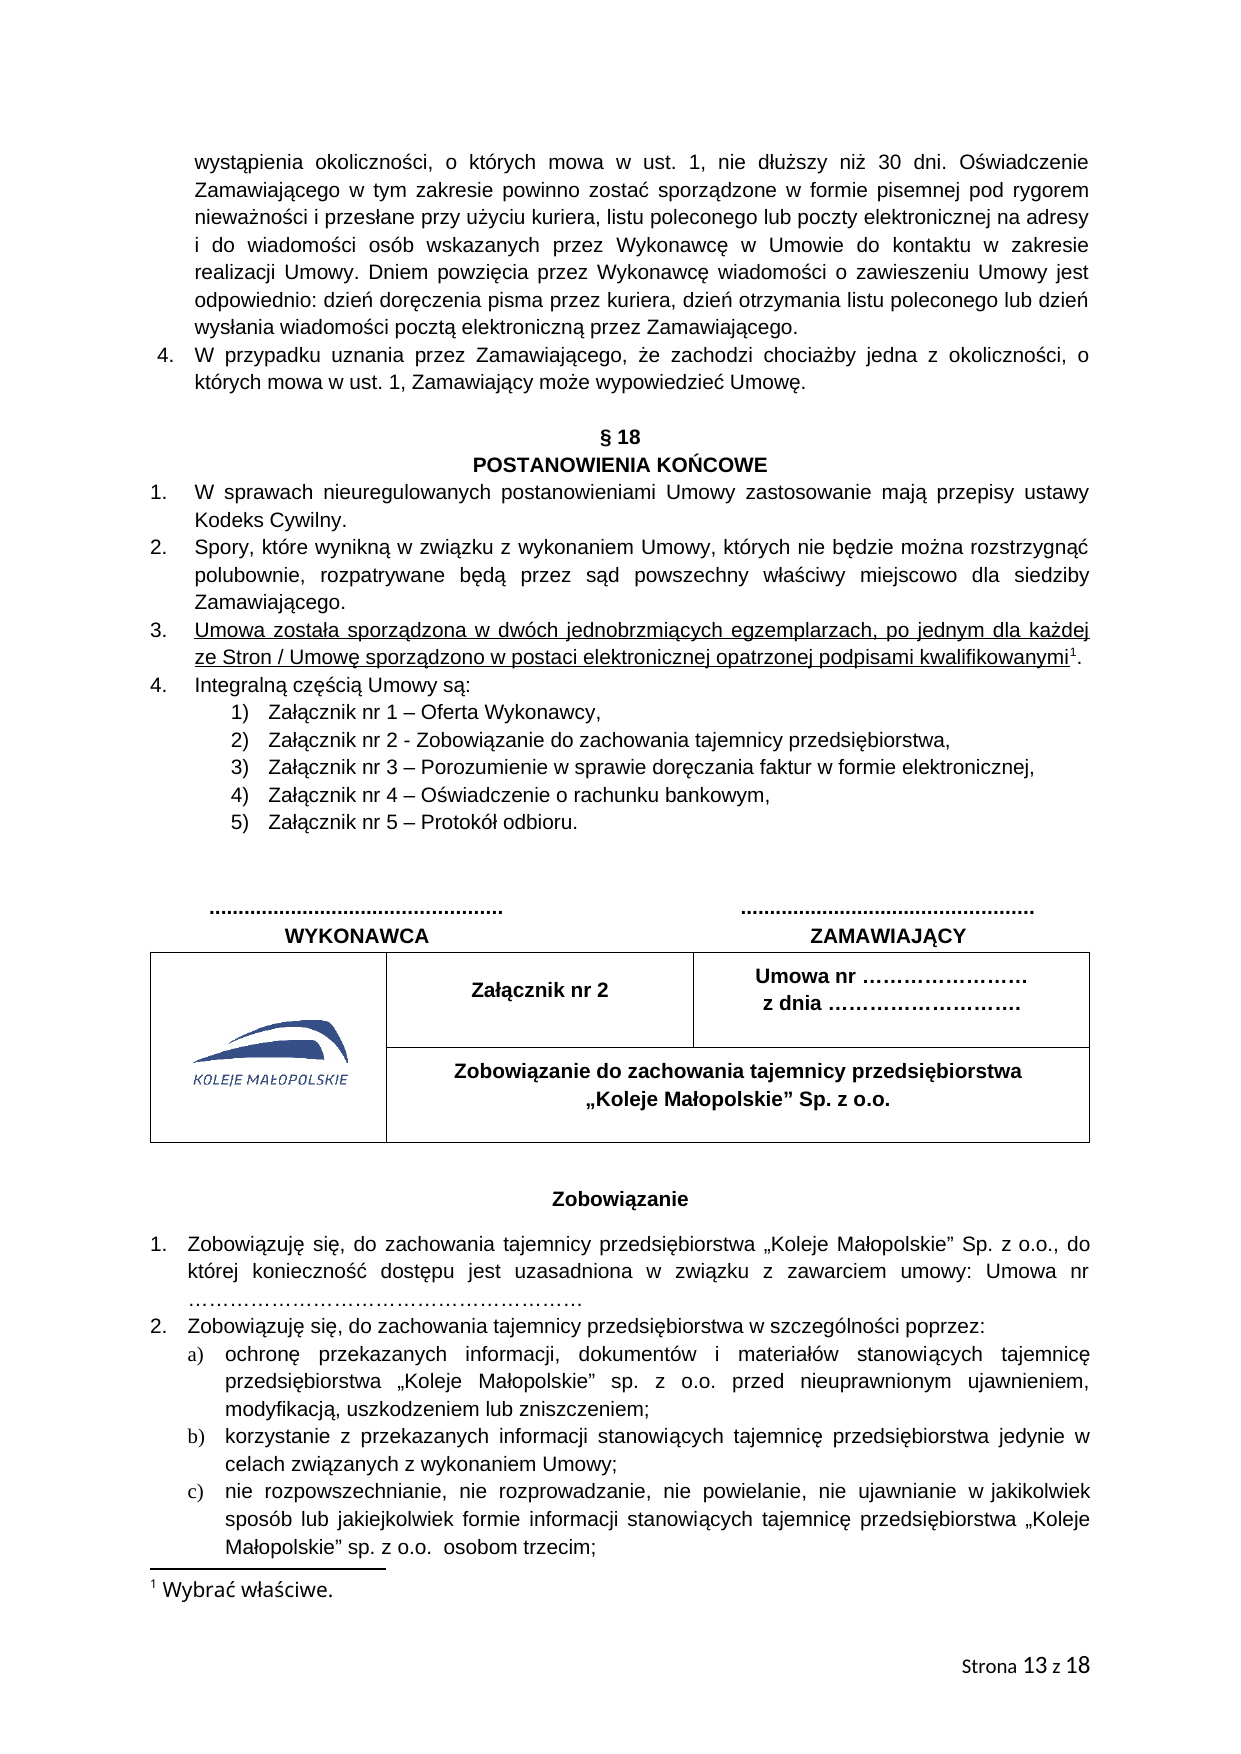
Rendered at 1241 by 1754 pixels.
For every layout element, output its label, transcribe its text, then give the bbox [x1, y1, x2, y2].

table_header [151, 953, 386, 1142]
list W sprawach nieuregulowanych postanowieniami Umowy zastosowanie mają przepisy ustawy Kodeks Cywilny. [150, 480, 1090, 531]
text Postanowienia końcowe [150, 452, 1090, 476]
text WYKONAWCA ZAMAWIAJĄCY [150, 924, 1090, 948]
table_header Umowa nr …………………… z dnia ………………………. [694, 953, 1089, 1047]
list korzystanie z przekazanych informacji stanowiących tajemnicę przedsiębiorstwa jedynie w celach związanych z wykonaniem Umowy; [187, 1424, 1090, 1476]
list Załącznik nr 5 – Protokół odbioru. [231, 810, 1090, 834]
list W przypadku uznania przez Zamawiającego, że zachodzi chociażby jedna z okoliczności, o których mowa w ust. 1, Zamawiający może wypowiedzieć Umowę. [157, 342, 1090, 394]
list Zobowiązuję się, do zachowania tajemnicy przedsiębiorstwa w szczególności poprzez: [150, 1314, 1090, 1338]
table_cell Zobowiązanie do zachowania tajemnicy przedsiębiorstwa „Koleje Małopolskie” Sp. z o.o. [387, 1048, 1089, 1142]
picture [182, 1007, 355, 1095]
list ochronę przekazanych informacji, dokumentów i materiałów stanowiących tajemnicę przedsiębiorstwa „Koleje Małopolskie” sp. z o.o. przed nieuprawnionym ujawnieniem, modyfikacją, uszkodzeniem lub zniszczeniem; [187, 1341, 1090, 1421]
list Integralną częścią Umowy są: [150, 672, 1090, 696]
list Załącznik nr 3 – Porozumienie w sprawie doręczania faktur w formie elektronicznej, [231, 755, 1090, 779]
list Umowa została sporządzona w dwóch jednobrzmiących egzemplarzach, po jednym dla każdej ze Stron / Umowę sporządzono w postaci elektronicznej opatrzonej podpisami kwalifikowanymi. [150, 617, 1090, 669]
table_header Załącznik nr 2 [387, 953, 693, 1047]
list Zobowiązuję się, do zachowania tajemnicy przedsiębiorstwa „Koleje Małopolskie” Sp. z o.o., do której konieczność dostępu jest uzasadniona w związku z zawarciem umowy: Umowa nr ………………………………………………… [150, 1231, 1090, 1310]
list nie rozpowszechnianie, nie rozprowadzanie, nie powielanie, nie ujawnianie w jakikolwiek sposób lub jakiejkolwiek formie informacji stanowiących tajemnicę przedsiębiorstwa „Koleje Małopolskie” sp. z o.o. osobom trzecim; [187, 1479, 1090, 1558]
list Załącznik nr 4 – Oświadczenie o rachunku bankowym, [231, 782, 1090, 806]
list Spory, które wynikną w związku z wykonaniem Umowy, których nie będzie można rozstrzygnąć polubownie, rozpatrywane będą przez sąd powszechny właściwy miejscowo dla siedziby Zamawiającego. [150, 535, 1090, 614]
text § 18 [150, 425, 1090, 449]
text Zobowiązanie [150, 1187, 1090, 1211]
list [157, 150, 1090, 339]
list Załącznik nr 2 - Zobowiązanie do zachowania tajemnicy przedsiębiorstwa, [231, 727, 1090, 751]
list Załącznik nr 1 – Oferta Wykonawcy, [231, 700, 1090, 724]
